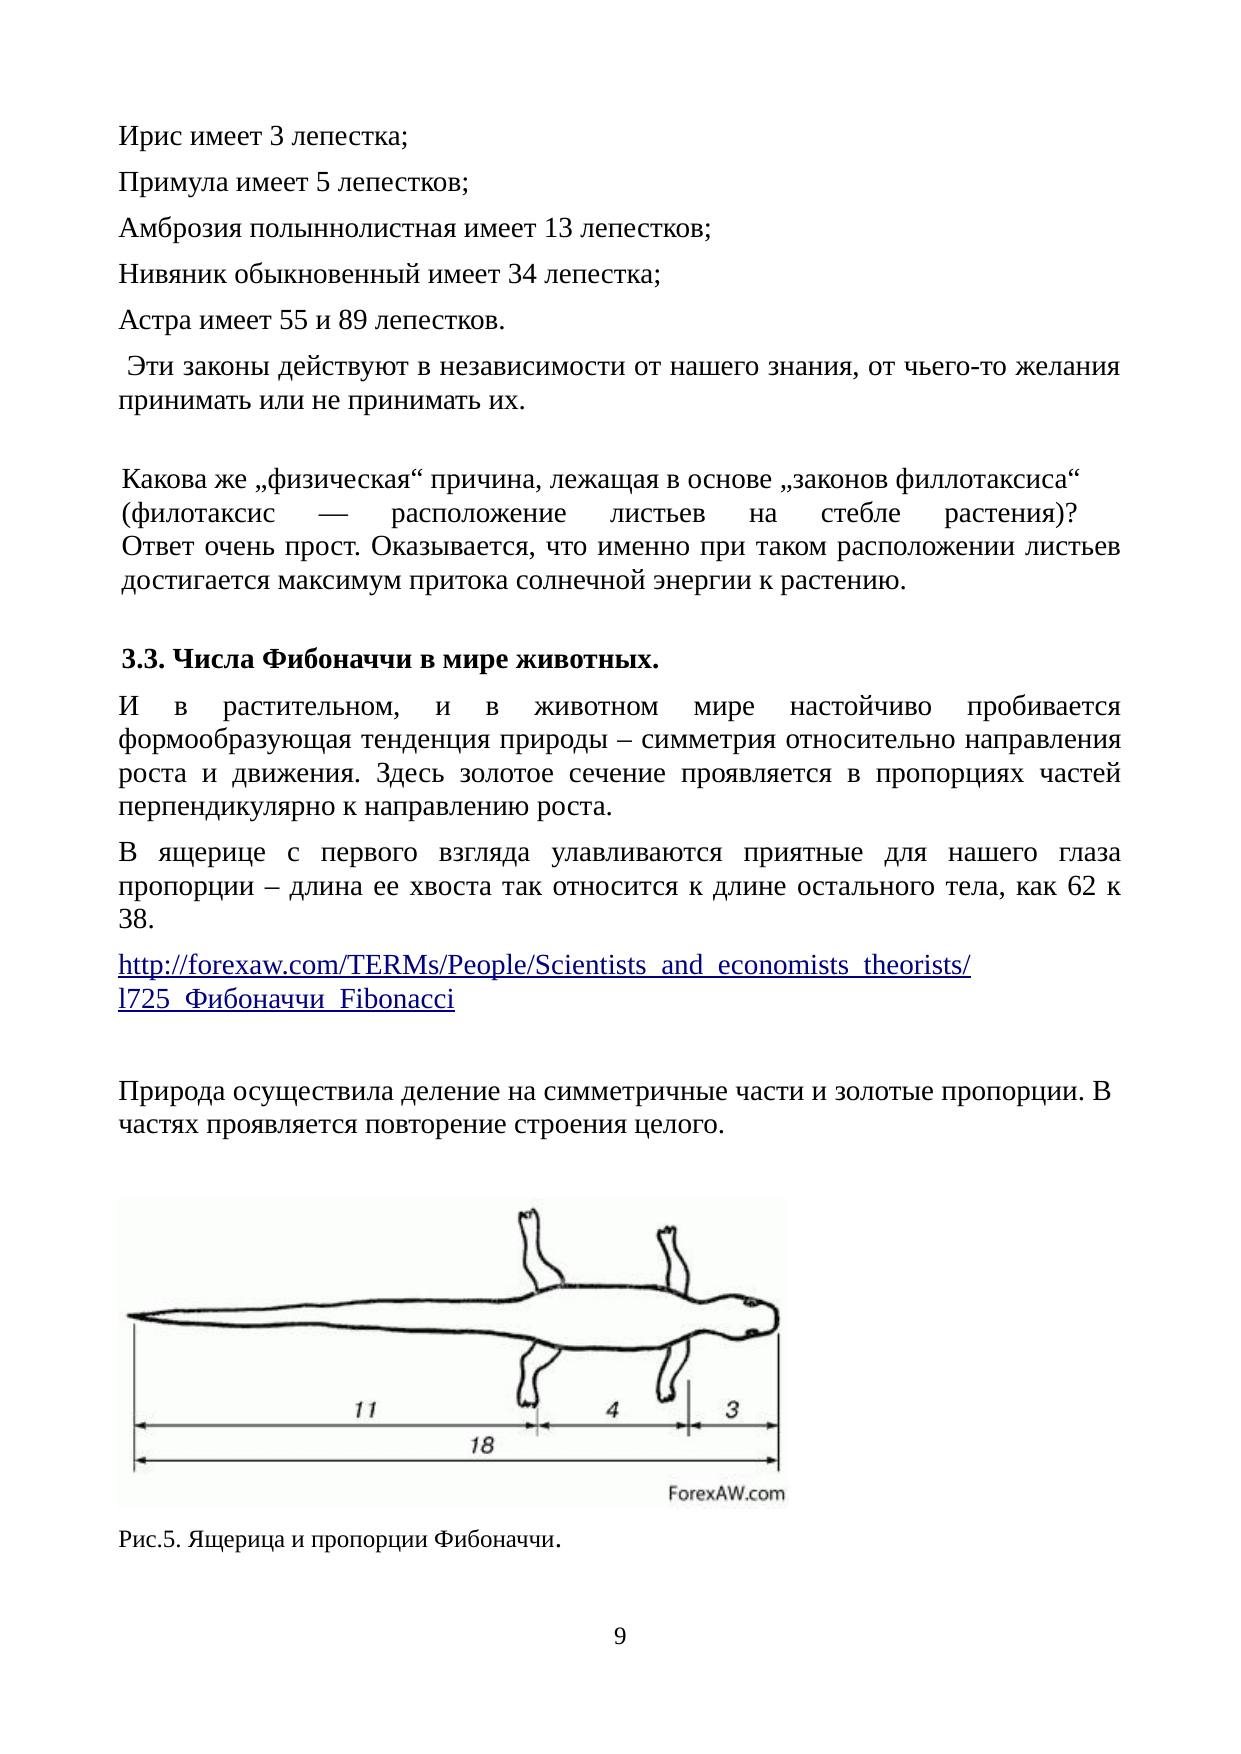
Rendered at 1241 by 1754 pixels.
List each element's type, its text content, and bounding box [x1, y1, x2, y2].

text Рис.5. Ящерица и пропорции Фибоначчи. [118, 1521, 1122, 1554]
text В ящерице с первого взгляда улавливаются приятные для нашего глаза пропорции – длина ее хвоста так относится к длине остального тела, как 62 к 38. [118, 834, 1122, 935]
text Hивяник обыкновенный имеет 34 лепестка; [118, 256, 1122, 290]
text Иpис имеет 3 лепестка; [118, 118, 1122, 152]
text И в растительном, и в животном мире настойчиво пробивается формообразующая тенденция природы – симметрия относительно направления роста и движения. Здесь золотое сечение проявляется в пропорциях частей перпендикулярно к направлению роста. [118, 688, 1122, 822]
text Астpа имеет 55 и 89 лепестков. [118, 302, 1122, 336]
picture [118, 1198, 789, 1509]
text http://forexaw.com/TERMs/People/Scientists_and_economists_theorists/l725_Фибоначчи_Fibonacci [118, 947, 1122, 1014]
text Какова же „физическая“ причина, лежащая в основе „законов филлотаксиса“ [121, 461, 1122, 495]
text 3.3. Числа Фибоначчи в мире животных. [121, 642, 1122, 675]
text Эти законы действуют в независимости от нашего знания, от чьего-то желания принимать или не принимать их. [118, 348, 1122, 415]
text (филотаксис — расположение листьев на стебле растения)? Ответ очень прост. Оказывается, что именно при таком расположении листьев достигается максимум притока солнечной энергии к растению. [121, 495, 1122, 596]
text Пpимула имеет 5 лепестков; [118, 164, 1122, 198]
text Природа осуществила деление на симметричные части и золотые пропорции. В частях проявляется повторение строения целого. [118, 1073, 1122, 1140]
text Амбpозия полыннолистная имеет 13 лепестков; [118, 210, 1122, 244]
